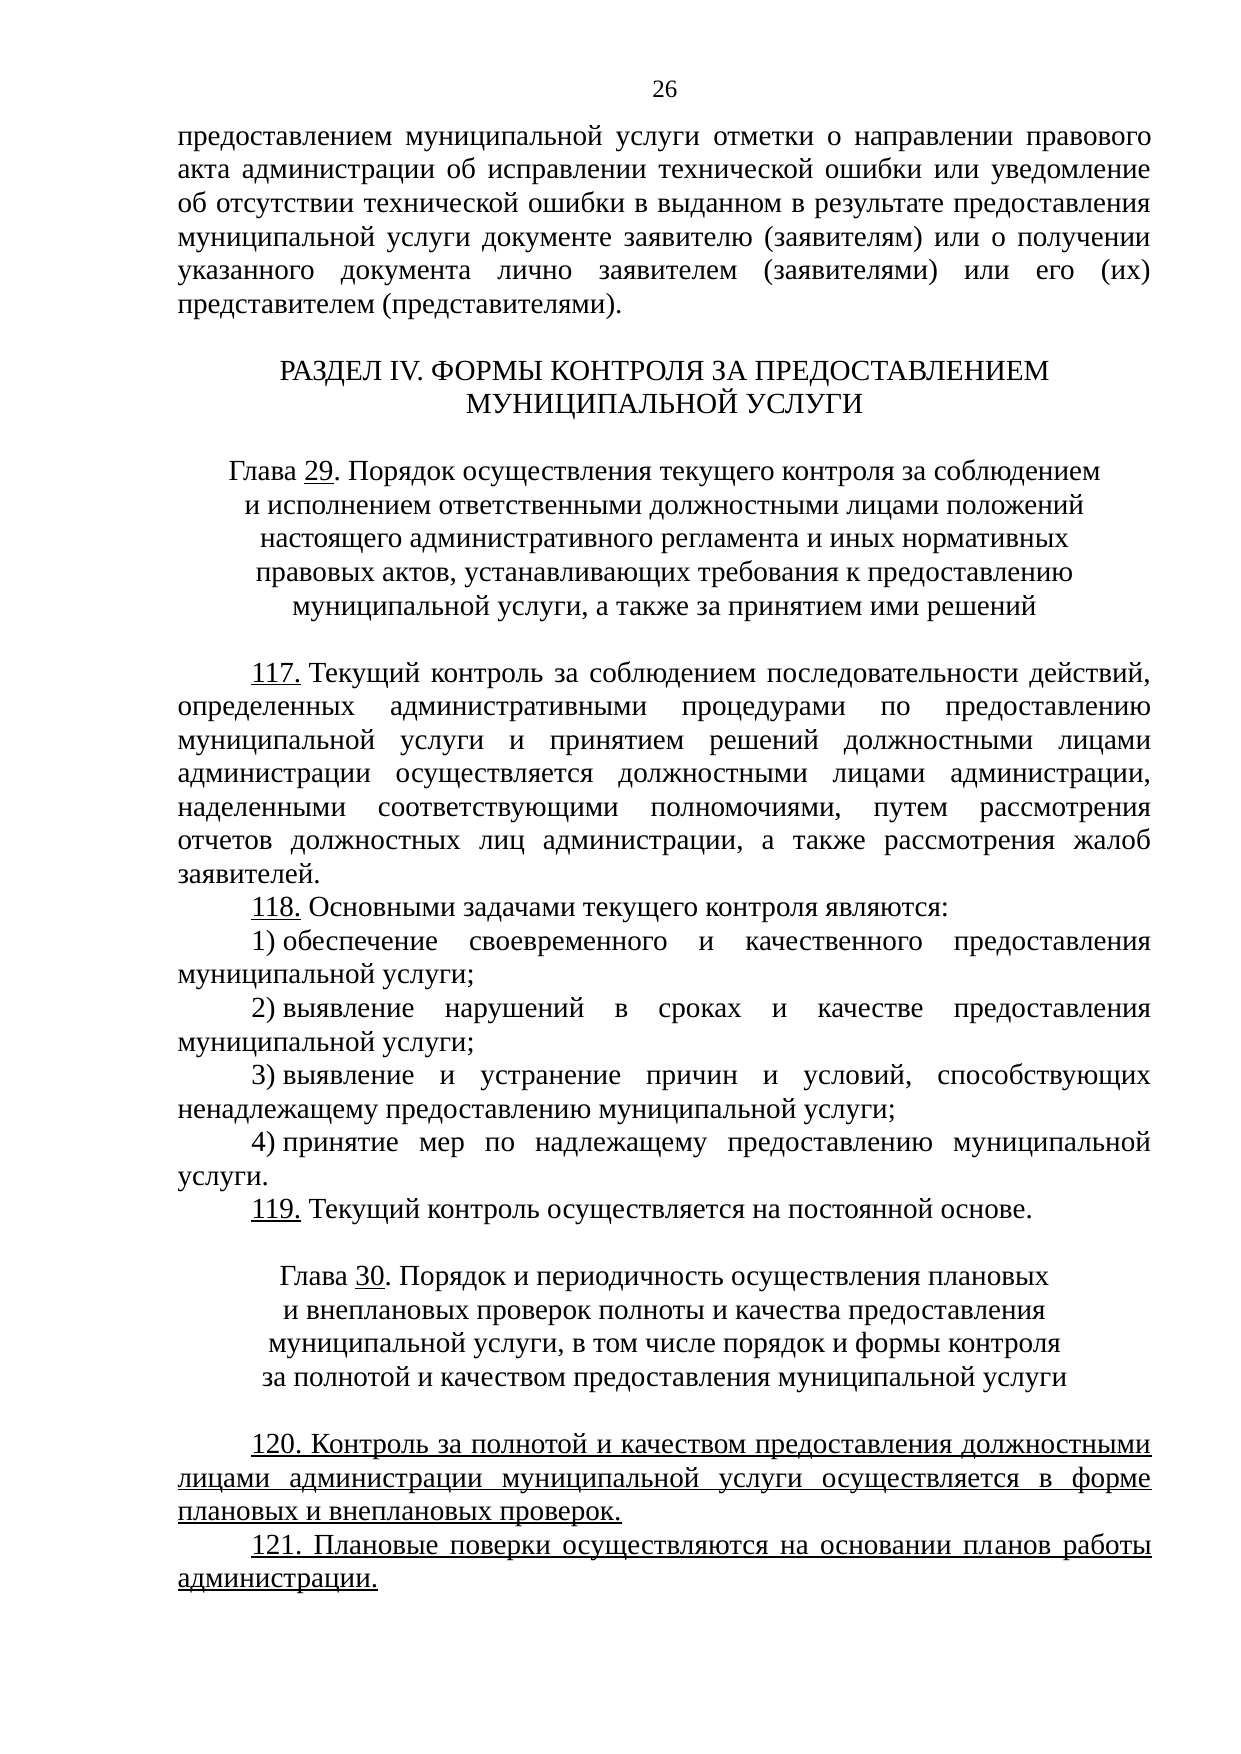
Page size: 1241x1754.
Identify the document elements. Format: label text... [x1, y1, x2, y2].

text 118. Основными задачами текущего контроля являются: [177, 889, 1152, 923]
text 121. Плановые поверки осуществляются на основании планов работы администрации. [177, 1527, 1152, 1594]
text 1) обеспечение своевременного и качественного предоставления муниципальной услуги; [177, 923, 1152, 990]
text 119. Текущий контроль осуществляется на постоянной основе. [177, 1191, 1152, 1225]
text 4) принятие мер по надлежащему предоставлению муниципальной услуги. [177, 1124, 1152, 1191]
text Глава 29. Порядок осуществления текущего контроля за соблюдением и исполнением ответственными должностными лицами положений настоящего административного регламента и иных нормативных правовых актов, устанавливающих требования к предоставлению муниципальной услуги, а также за принятием ими решений [177, 453, 1152, 621]
text 120. Контроль за полнотой и качеством предоставления должностными лицами администрации муниципальной услуги осуществляется в форме плановых и внеплановых проверок. [177, 1490, 1152, 1527]
text 117. Текущий контроль за соблюдением последовательности действий, определенных административными процедурами по предоставлению муниципальной услуги и принятием решений должностными лицами администрации осуществляется должностными лицами администрации, наделенными соответствующими полномочиями, путем рассмотрения отчетов должностных лиц администрации, а также рассмотрения жалоб заявителей. [177, 655, 1152, 889]
text 120. Контроль за полнотой и качеством предоставления должностными лицами администрации муниципальной услуги осуществляется в форме плановых и внеплановых проверок. [177, 1426, 1152, 1489]
text РАЗДЕЛ IV. ФОРМЫ КОНТРОЛЯ ЗА ПРЕДОСТАВЛЕНИЕМ МУНИЦИПАЛЬНОЙ УСЛУГИ [177, 353, 1152, 420]
text 2) выявление нарушений в сроках и качестве предоставления муниципальной услуги; [177, 990, 1152, 1057]
text 3) выявление и устранение причин и условий, способствующих ненадлежащему предоставлению муниципальной услуги; [177, 1057, 1152, 1124]
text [177, 118, 1152, 319]
text Глава 30. Порядок и периодичность осуществления плановых и внеплановых проверок полноты и качества предоставления муниципальной услуги, в том числе порядок и формы контроля за полнотой и качеством предоставления муниципальной услуги [177, 1258, 1152, 1393]
